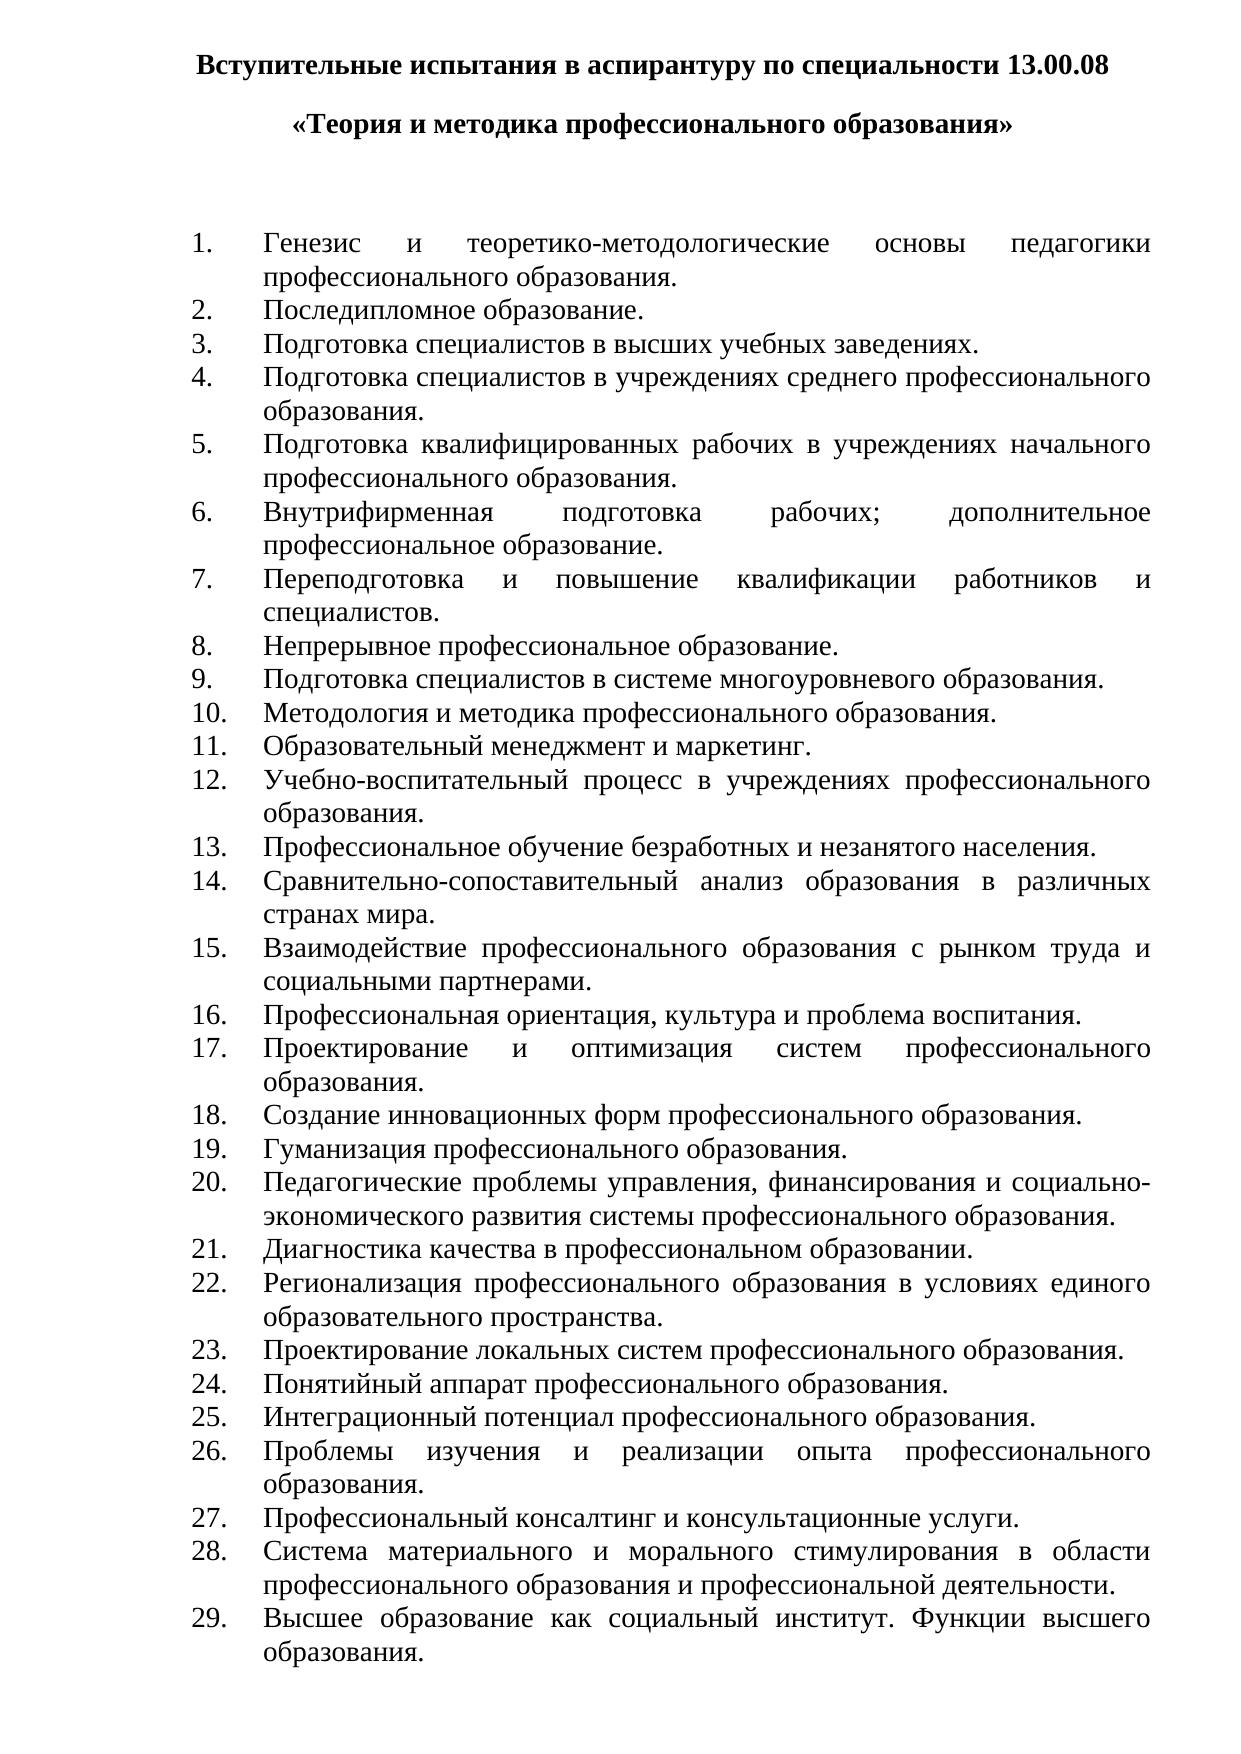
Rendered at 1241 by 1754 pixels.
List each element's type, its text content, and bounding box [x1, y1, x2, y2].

list Понятийный аппарат профессионального образования. [191, 1366, 1152, 1399]
list Профессиональное обучение безработных и незанятого населения. [191, 829, 1152, 863]
list Подготовка специалистов в высших учебных заведениях. [191, 326, 1152, 359]
text Вступительные испытания в аспирантуру по специальности 13.00.08 [153, 47, 1152, 81]
list Проектирование и оптимизация систем профессионального образования. [191, 1030, 1152, 1097]
list Подготовка квалифицированных рабочих в учреждениях начального профессионального образования. [191, 427, 1152, 494]
list Учебно-воспитательный процесс в учреждениях профессионального образования. [191, 762, 1152, 829]
list Высшее образование как социальный институт. Функции высшего образования. [191, 1601, 1152, 1668]
list Гуманизация профессионального образования. [191, 1131, 1152, 1164]
list Непрерывное профессиональное образование. [191, 628, 1152, 661]
list Сравнительно-сопоставительный анализ образования в различных странах мира. [191, 863, 1152, 930]
text «Теория и методика профессионального образования» [153, 107, 1152, 140]
list Методология и методика профессионального образования. [191, 695, 1152, 728]
list Внутрифирменная подготовка рабочих; дополнительное профессиональное образование. [191, 494, 1152, 561]
list Проблемы изучения и реализации опыта профессионального образования. [191, 1433, 1152, 1500]
list Переподготовка и повышение квалификации работников и специалистов. [191, 561, 1152, 628]
list Профессиональная ориентация, культура и проблема воспитания. [191, 997, 1152, 1030]
list Интеграционный потенциал профессионального образования. [191, 1399, 1152, 1433]
list Образовательный менеджмент и маркетинг. [191, 728, 1152, 762]
list Взаимодействие профессионального образования с рынком труда и социальными партнерами. [191, 930, 1152, 997]
list Регионализация профессионального образования в условиях единого образовательного пространства. [191, 1265, 1152, 1332]
list Последипломное образование. [191, 292, 1152, 326]
list Создание инновационных форм профессионального образования. [191, 1097, 1152, 1131]
list Система материального и морального стимулирования в области профессионального образования и профессиональной деятельности. [191, 1533, 1152, 1601]
list Педагогические проблемы управления, финансирования и социально-экономического развития системы профессионального образования. [191, 1164, 1152, 1232]
list Генезис и теоретико-методологические основы педагогики профессионального образования. [191, 225, 1152, 292]
list Подготовка специалистов в учреждениях среднего профессионального образования. [191, 359, 1152, 427]
list Проектирование локальных систем профессионального образования. [191, 1332, 1152, 1366]
list Подготовка специалистов в системе многоуровневого образования. [191, 661, 1152, 695]
list Профессиональный консалтинг и консультационные услуги. [191, 1500, 1152, 1533]
list Диагностика качества в профессиональном образовании. [191, 1232, 1152, 1265]
